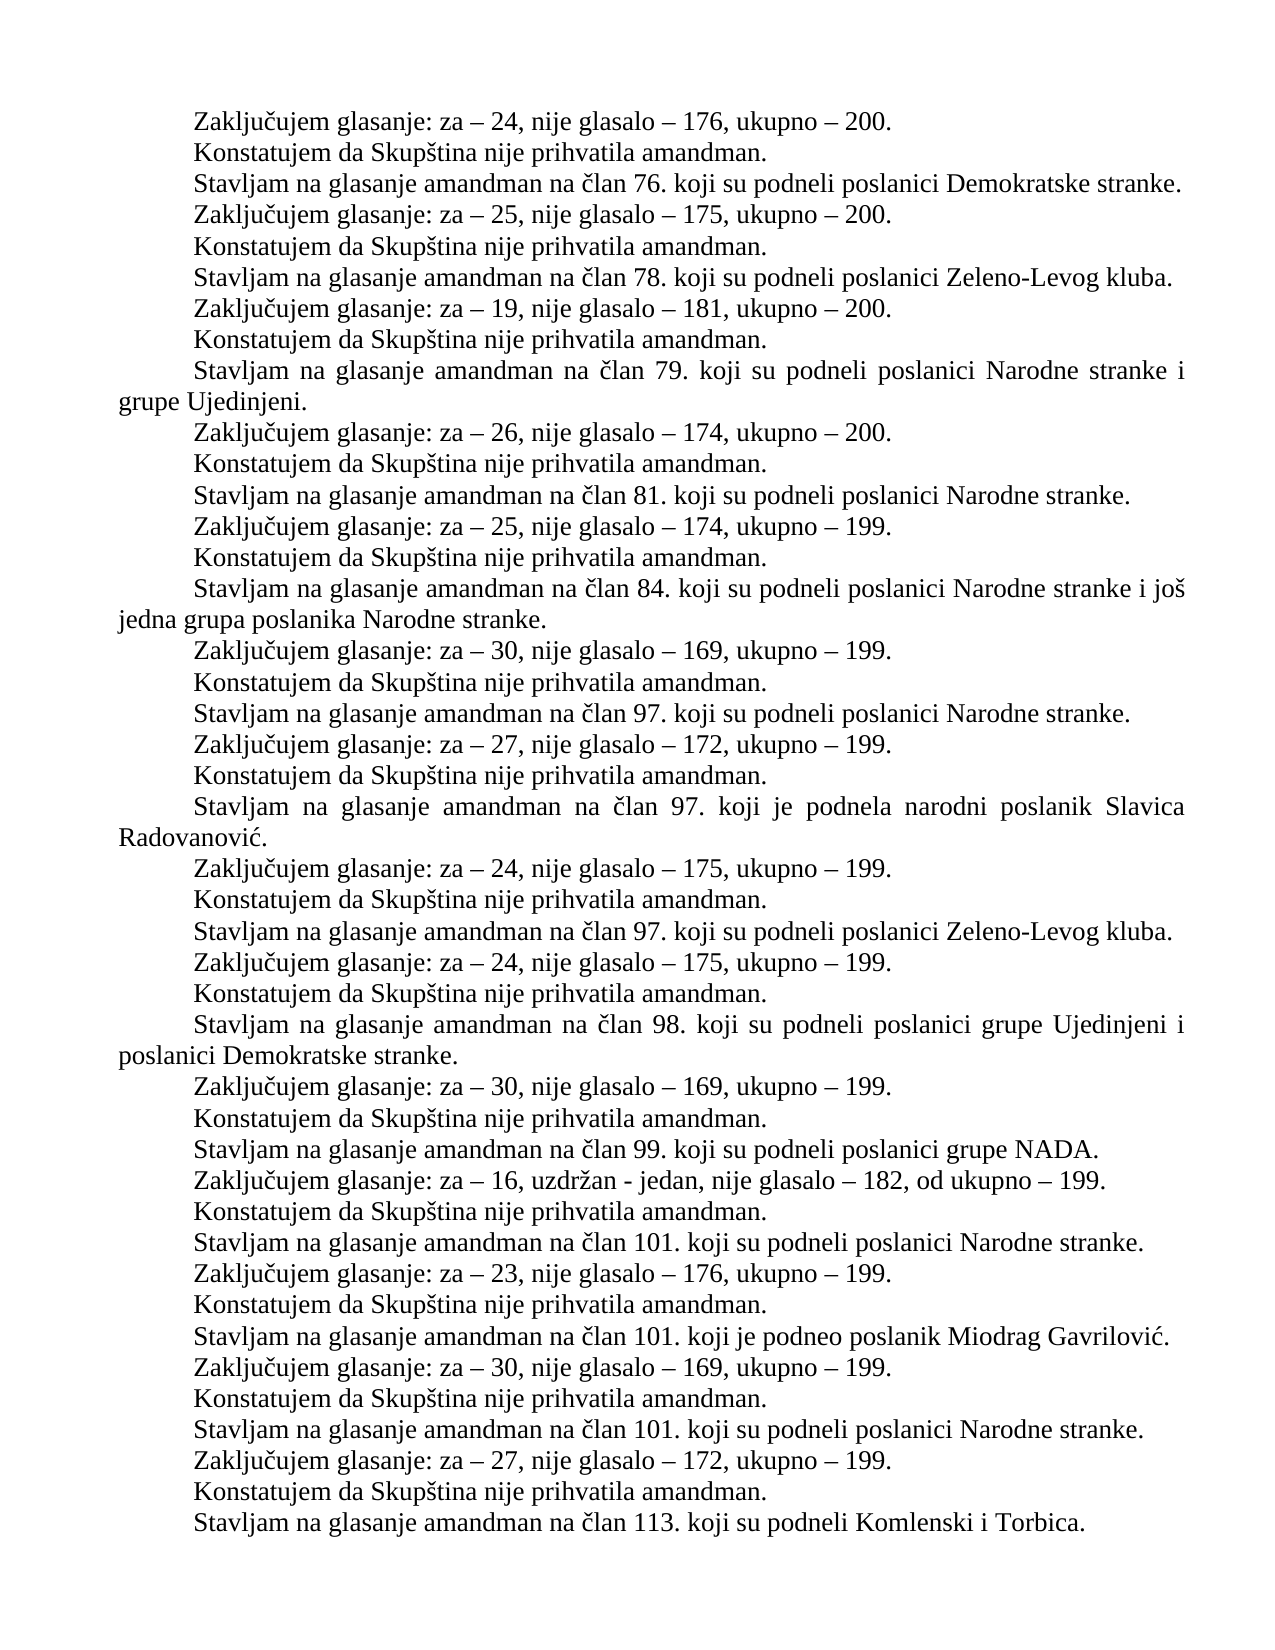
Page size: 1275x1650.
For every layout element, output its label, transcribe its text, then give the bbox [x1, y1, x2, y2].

text Konstatujem da Skupština nije prihvatila amandman. [118, 1195, 1186, 1226]
text Zaključujem glasanje: za – 24, nije glasalo – 176, ukupno – 200. [118, 105, 1186, 136]
text Stavljam na glasanje amandman na član 113. koji su podneli Komlenski i Torbica. [118, 1507, 1186, 1538]
text Zaključujem glasanje: za – 30, nije glasalo – 169, ukupno – 199. [118, 634, 1186, 666]
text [118, 1475, 1186, 1507]
text Stavljam na glasanje amandman na član 101. koji je podneo poslanik Miodrag Gavrilović. [118, 1320, 1186, 1351]
text Konstatujem da Skupština nije prihvatila amandman. [118, 884, 1186, 915]
text Zaključujem glasanje: za – 27, nije glasalo – 172, ukupno – 199. [118, 1444, 1186, 1475]
text Stavljam na glasanje amandman na član 97. koji su podneli poslanici Narodne stranke. [118, 697, 1186, 728]
text Stavljam na glasanje amandman na član 79. koji su podneli poslanici Narodne stranke i grupe Ujedinjeni. [118, 354, 1186, 416]
text Stavljam na glasanje amandman na član 98. koji su podneli poslanici grupe Ujedinjeni i poslanici Demokratske stranke. [118, 1008, 1186, 1071]
text Zaključujem glasanje: za – 25, nije glasalo – 174, ukupno – 199. [118, 510, 1186, 541]
text Zaključujem glasanje: za – 23, nije glasalo – 176, ukupno – 199. [118, 1257, 1186, 1288]
text Zaključujem glasanje: za – 30, nije glasalo – 169, ukupno – 199. [118, 1071, 1186, 1102]
text Stavljam na glasanje amandman na član 101. koji su podneli poslanici Narodne stranke. [118, 1413, 1186, 1444]
text Zaključujem glasanje: za – 24, nije glasalo – 175, ukupno – 199. [118, 946, 1186, 977]
text Stavljam na glasanje amandman na član 78. koji su podneli poslanici Zeleno-Levog kluba. [118, 261, 1186, 292]
text Konstatujem da Skupština nije prihvatila amandman. [118, 1382, 1186, 1413]
text Stavljam na glasanje amandman na član 84. koji su podneli poslanici Narodne stranke i još jedna grupa poslanika Narodne stranke. [118, 572, 1186, 634]
text Konstatujem da Skupština nije prihvatila amandman. [118, 229, 1186, 261]
text Stavljam na glasanje amandman na član 101. koji su podneli poslanici Narodne stranke. [118, 1226, 1186, 1257]
text Konstatujem da Skupština nije prihvatila amandman. [118, 759, 1186, 790]
text Zaključujem glasanje: za – 16, uzdržan - jedan, nije glasalo – 182, od ukupno – 199. [118, 1164, 1186, 1195]
text Stavljam na glasanje amandman na član 97. koji je podnela narodni poslanik Slavica Radovanović. [118, 790, 1186, 852]
text Stavljam na glasanje amandman na član 97. koji su podneli poslanici Zeleno-Levog kluba. [118, 915, 1186, 946]
text Konstatujem da Skupština nije prihvatila amandman. [118, 448, 1186, 479]
text Zaključujem glasanje: za – 30, nije glasalo – 169, ukupno – 199. [118, 1351, 1186, 1382]
text Konstatujem da Skupština nije prihvatila amandman. [118, 323, 1186, 354]
text Zaključujem glasanje: za – 19, nije glasalo – 181, ukupno – 200. [118, 292, 1186, 323]
text Stavljam na glasanje amandman na član 99. koji su podneli poslanici grupe NADA. [118, 1133, 1186, 1164]
text Zaključujem glasanje: za – 26, nije glasalo – 174, ukupno – 200. [118, 416, 1186, 448]
text Stavljam na glasanje amandman na član 81. koji su podneli poslanici Narodne stranke. [118, 479, 1186, 510]
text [118, 136, 1186, 167]
text Konstatujem da Skupština nije prihvatila amandman. [118, 541, 1186, 572]
text Stavljam na glasanje amandman na član 76. koji su podneli poslanici Demokratske stranke. [118, 167, 1186, 198]
text Zaključujem glasanje: za – 25, nije glasalo – 175, ukupno – 200. [118, 198, 1186, 229]
text Konstatujem da Skupština nije prihvatila amandman. [118, 1288, 1186, 1320]
text Zaključujem glasanje: za – 24, nije glasalo – 175, ukupno – 199. [118, 852, 1186, 884]
text Konstatujem da Skupština nije prihvatila amandman. [118, 666, 1186, 697]
text Zaključujem glasanje: za – 27, nije glasalo – 172, ukupno – 199. [118, 728, 1186, 759]
text Konstatujem da Skupština nije prihvatila amandman. [118, 977, 1186, 1008]
text Konstatujem da Skupština nije prihvatila amandman. [118, 1102, 1186, 1133]
